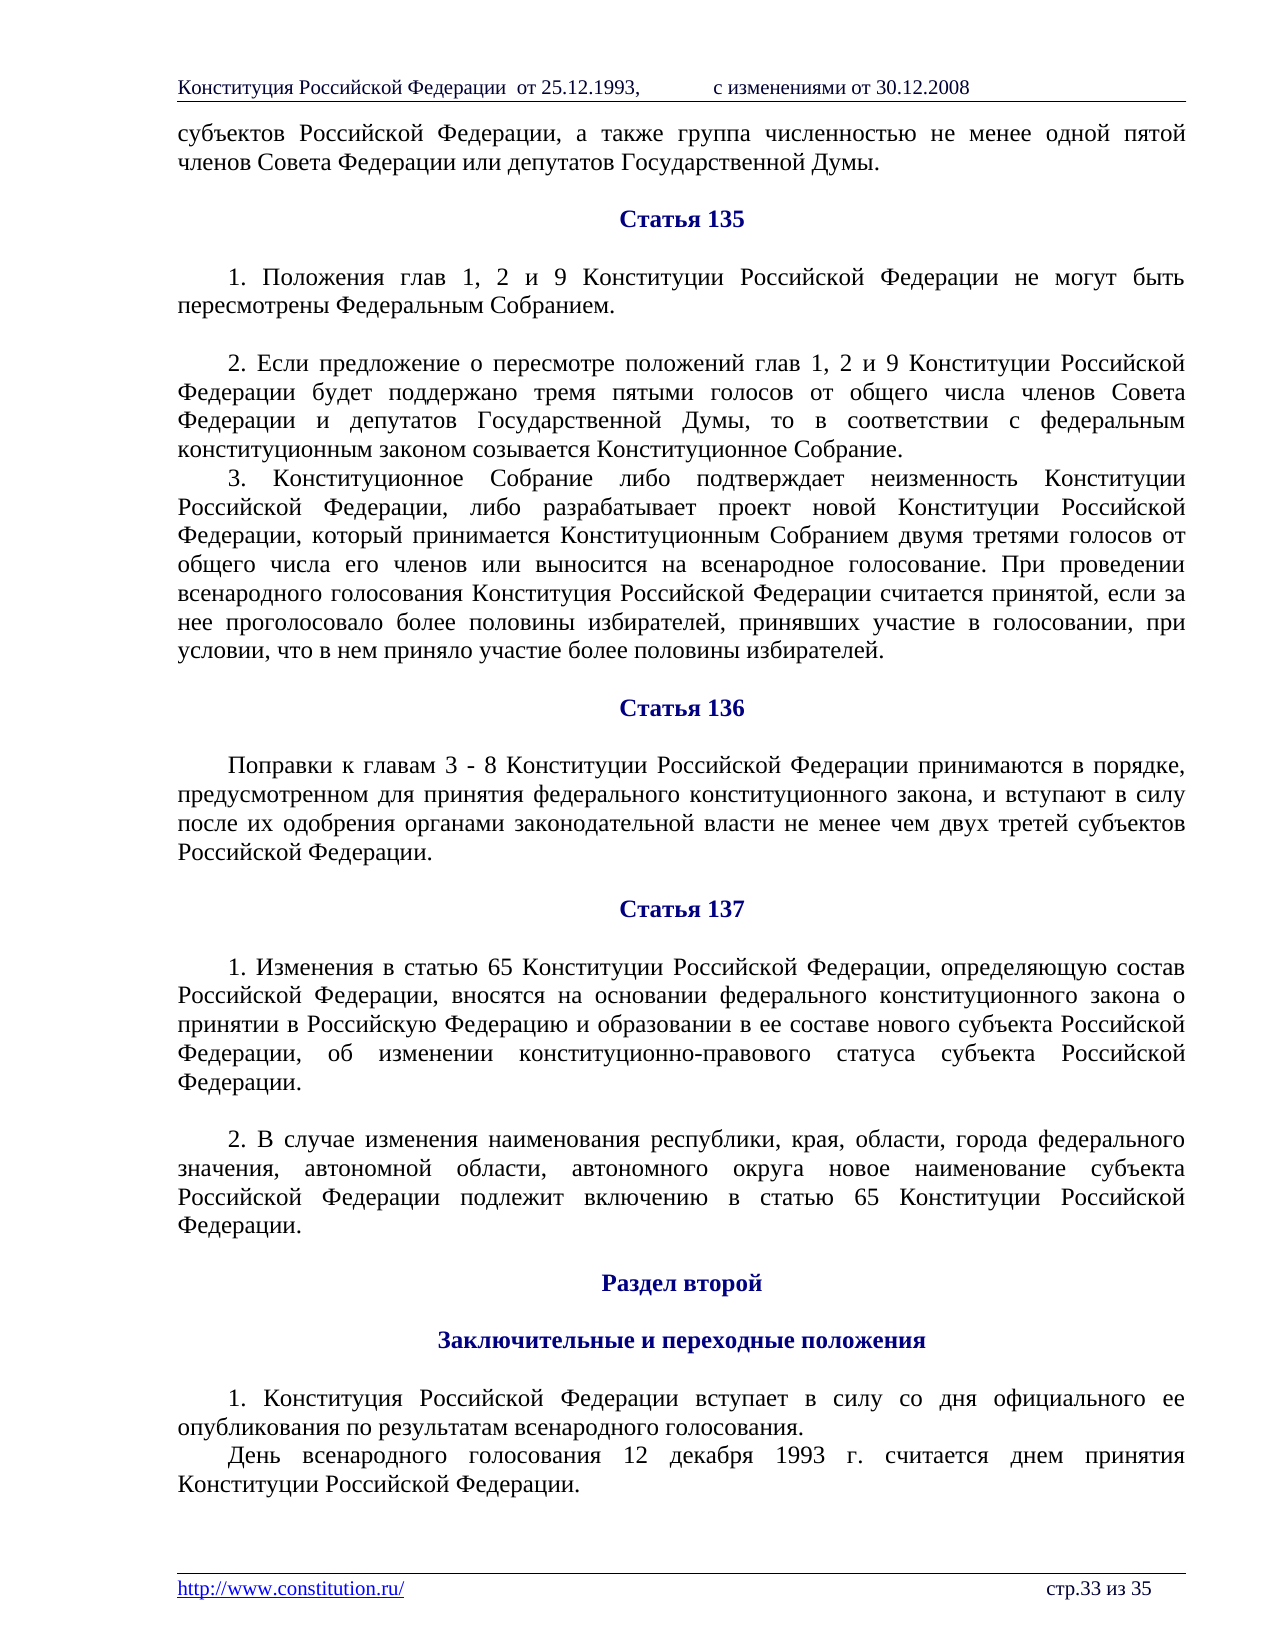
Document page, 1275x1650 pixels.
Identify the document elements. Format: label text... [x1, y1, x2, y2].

text 2. Если предложение о пересмотре положений глав 1, 2 и 9 Конституции Российской Федерации будет поддержано тремя пятыми голосов от общего числа членов Совета Федерации и депутатов Государственной Думы, то в соответствии с федеральным конституционным законом созывается Конституционное Собрание. [177, 348, 1186, 463]
text День всенародного голосования 12 декабря 1993 г. считается днем принятия Конституции Российской Федерации. [177, 1441, 1186, 1498]
text 1. Конституция Российской Федерации вступает в силу со дня официального ее опубликования по результатам всенародного голосования. [177, 1383, 1186, 1441]
text Статья 135 [177, 204, 1186, 233]
text Поправки к главам 3 - 8 Конституции Российской Федерации принимаются в порядке, предусмотренном для принятия федерального конституционного закона, и вступают в силу после их одобрения органами законодательной власти не менее чем двух третей субъектов Российской Федерации. [177, 751, 1186, 866]
text Заключительные и переходные положения [177, 1326, 1186, 1354]
text 2. В случае изменения наименования республики, края, области, города федерального значения, автономной области, автономного округа новое наименование субъекта Российской Федерации подлежит включению в статью 65 Конституции Российской Федерации. [177, 1124, 1186, 1239]
text Статья 136 [177, 693, 1186, 722]
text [177, 118, 1186, 176]
text Раздел второй [177, 1268, 1186, 1297]
text 3. Конституционное Собрание либо подтверждает неизменность Конституции Российской Федерации, либо разрабатывает проект новой Конституции Российской Федерации, который принимается Конституционным Собранием двумя третями голосов от общего числа его членов или выносится на всенародное голосование. При проведении всенародного голосования Конституция Российской Федерации считается принятой, если за нее проголосовало более половины избирателей, принявших участие в голосовании, при условии, что в нем приняло участие более половины избирателей. [177, 463, 1186, 664]
text 1. Изменения в статью 65 Конституции Российской Федерации, определяющую состав Российской Федерации, вносятся на основании федерального конституционного закона о принятии в Российскую Федерацию и образовании в ее составе нового субъекта Российской Федерации, об изменении конституционно-правового статуса субъекта Российской Федерации. [177, 952, 1186, 1096]
text Статья 137 [177, 894, 1186, 923]
text 1. Положения глав 1, 2 и 9 Конституции Российской Федерации не могут быть пересмотрены Федеральным Собранием. [177, 262, 1186, 319]
